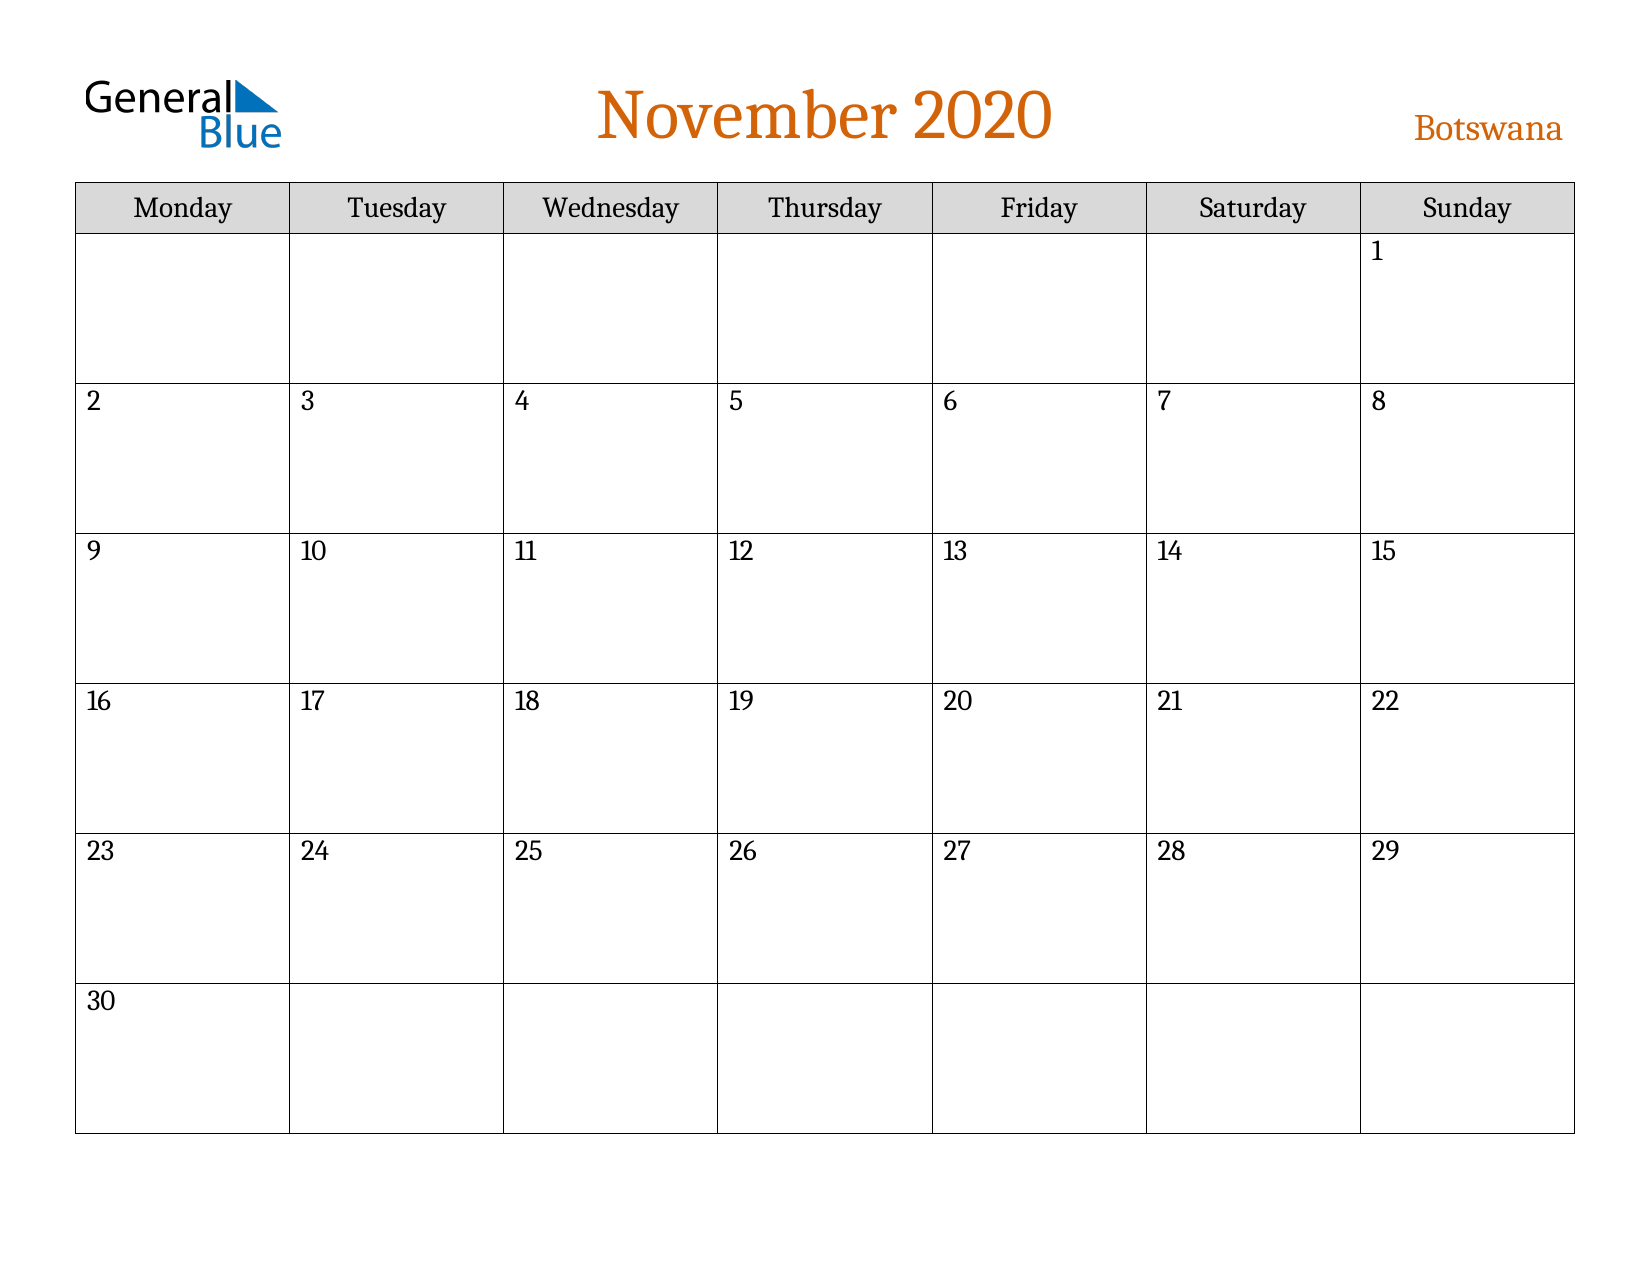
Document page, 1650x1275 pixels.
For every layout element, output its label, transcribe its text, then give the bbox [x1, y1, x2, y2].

table_cell 12 [718, 534, 932, 570]
table_cell [1361, 270, 1574, 383]
table_cell [933, 270, 1146, 383]
table_cell [290, 420, 503, 533]
table_cell [1147, 570, 1360, 683]
table_cell 4 [504, 384, 717, 420]
table_cell 30 [76, 984, 289, 1020]
table_cell [76, 720, 289, 833]
table_cell [933, 984, 1146, 1020]
table_cell [718, 870, 932, 983]
table_cell [1147, 870, 1360, 983]
table_header [76, 75, 503, 182]
table_cell Thursday [718, 183, 932, 233]
table_cell 25 [504, 834, 717, 870]
table_cell [933, 570, 1146, 683]
table_cell 8 [1361, 384, 1574, 420]
table_cell [1147, 1020, 1360, 1133]
table_cell [504, 570, 717, 683]
table_cell 5 [718, 384, 932, 420]
table_cell 9 [76, 534, 289, 570]
table_cell [76, 570, 289, 683]
table_cell [1361, 1020, 1574, 1133]
table_header Botswana [1146, 75, 1574, 182]
table_cell 16 [76, 684, 289, 720]
table_cell [290, 270, 503, 383]
table_cell [76, 420, 289, 533]
table_cell Sunday [1361, 183, 1574, 233]
table_cell [933, 720, 1146, 833]
table_cell 7 [1147, 384, 1360, 420]
table_cell Tuesday [290, 183, 503, 233]
table_cell [1361, 420, 1574, 533]
table_cell [1361, 870, 1574, 983]
table_cell 17 [290, 684, 503, 720]
table_cell [1147, 420, 1360, 533]
table_cell [718, 234, 932, 270]
table_cell 11 [504, 534, 717, 570]
table_cell 19 [718, 684, 932, 720]
table_cell Monday [76, 183, 289, 233]
table_cell [718, 1020, 932, 1133]
table_cell [718, 570, 932, 683]
table_cell Saturday [1147, 183, 1360, 233]
table_cell 21 [1147, 684, 1360, 720]
table_cell [1147, 984, 1360, 1020]
table_cell [718, 984, 932, 1020]
table_cell 14 [1147, 534, 1360, 570]
table_cell 24 [290, 834, 503, 870]
table_cell [504, 420, 717, 533]
table_cell 3 [290, 384, 503, 420]
table_cell 15 [1361, 534, 1574, 570]
table_cell Friday [933, 183, 1146, 233]
table_cell [1147, 270, 1360, 383]
table_cell Wednesday [504, 183, 717, 233]
table_cell [76, 870, 289, 983]
table_cell 20 [933, 684, 1146, 720]
table_cell 26 [718, 834, 932, 870]
table_cell [504, 870, 717, 983]
table_cell [1361, 720, 1574, 833]
table_cell [718, 720, 932, 833]
table_cell [290, 984, 503, 1020]
table_cell [504, 720, 717, 833]
table_cell [718, 270, 932, 383]
table_cell [718, 420, 932, 533]
table_cell 27 [933, 834, 1146, 870]
table_cell 2 [76, 384, 289, 420]
table_cell 10 [290, 534, 503, 570]
table_cell [76, 1020, 289, 1133]
table_cell [76, 270, 289, 383]
table_cell 13 [933, 534, 1146, 570]
table_cell [1147, 720, 1360, 833]
table_cell [504, 1020, 717, 1133]
table_cell [290, 570, 503, 683]
table_header November 2020 [504, 75, 1146, 182]
table_cell [504, 234, 717, 270]
table_cell [290, 234, 503, 270]
table_cell [933, 870, 1146, 983]
table_cell [290, 1020, 503, 1133]
table_cell 29 [1361, 834, 1574, 870]
table_cell [1361, 984, 1574, 1020]
table_cell [1147, 234, 1360, 270]
table_cell 28 [1147, 834, 1360, 870]
table_cell 1 [1361, 234, 1574, 270]
table_cell [1361, 570, 1574, 683]
table_cell 18 [504, 684, 717, 720]
table_cell [933, 420, 1146, 533]
table_cell 23 [76, 834, 289, 870]
table_cell [504, 984, 717, 1020]
table_cell 22 [1361, 684, 1574, 720]
table_cell [76, 234, 289, 270]
table_cell [933, 234, 1146, 270]
table_cell 6 [933, 384, 1146, 420]
table_cell [290, 870, 503, 983]
table_cell [504, 270, 717, 383]
table_cell [290, 720, 503, 833]
picture [86, 80, 281, 148]
table_cell [933, 1020, 1146, 1133]
